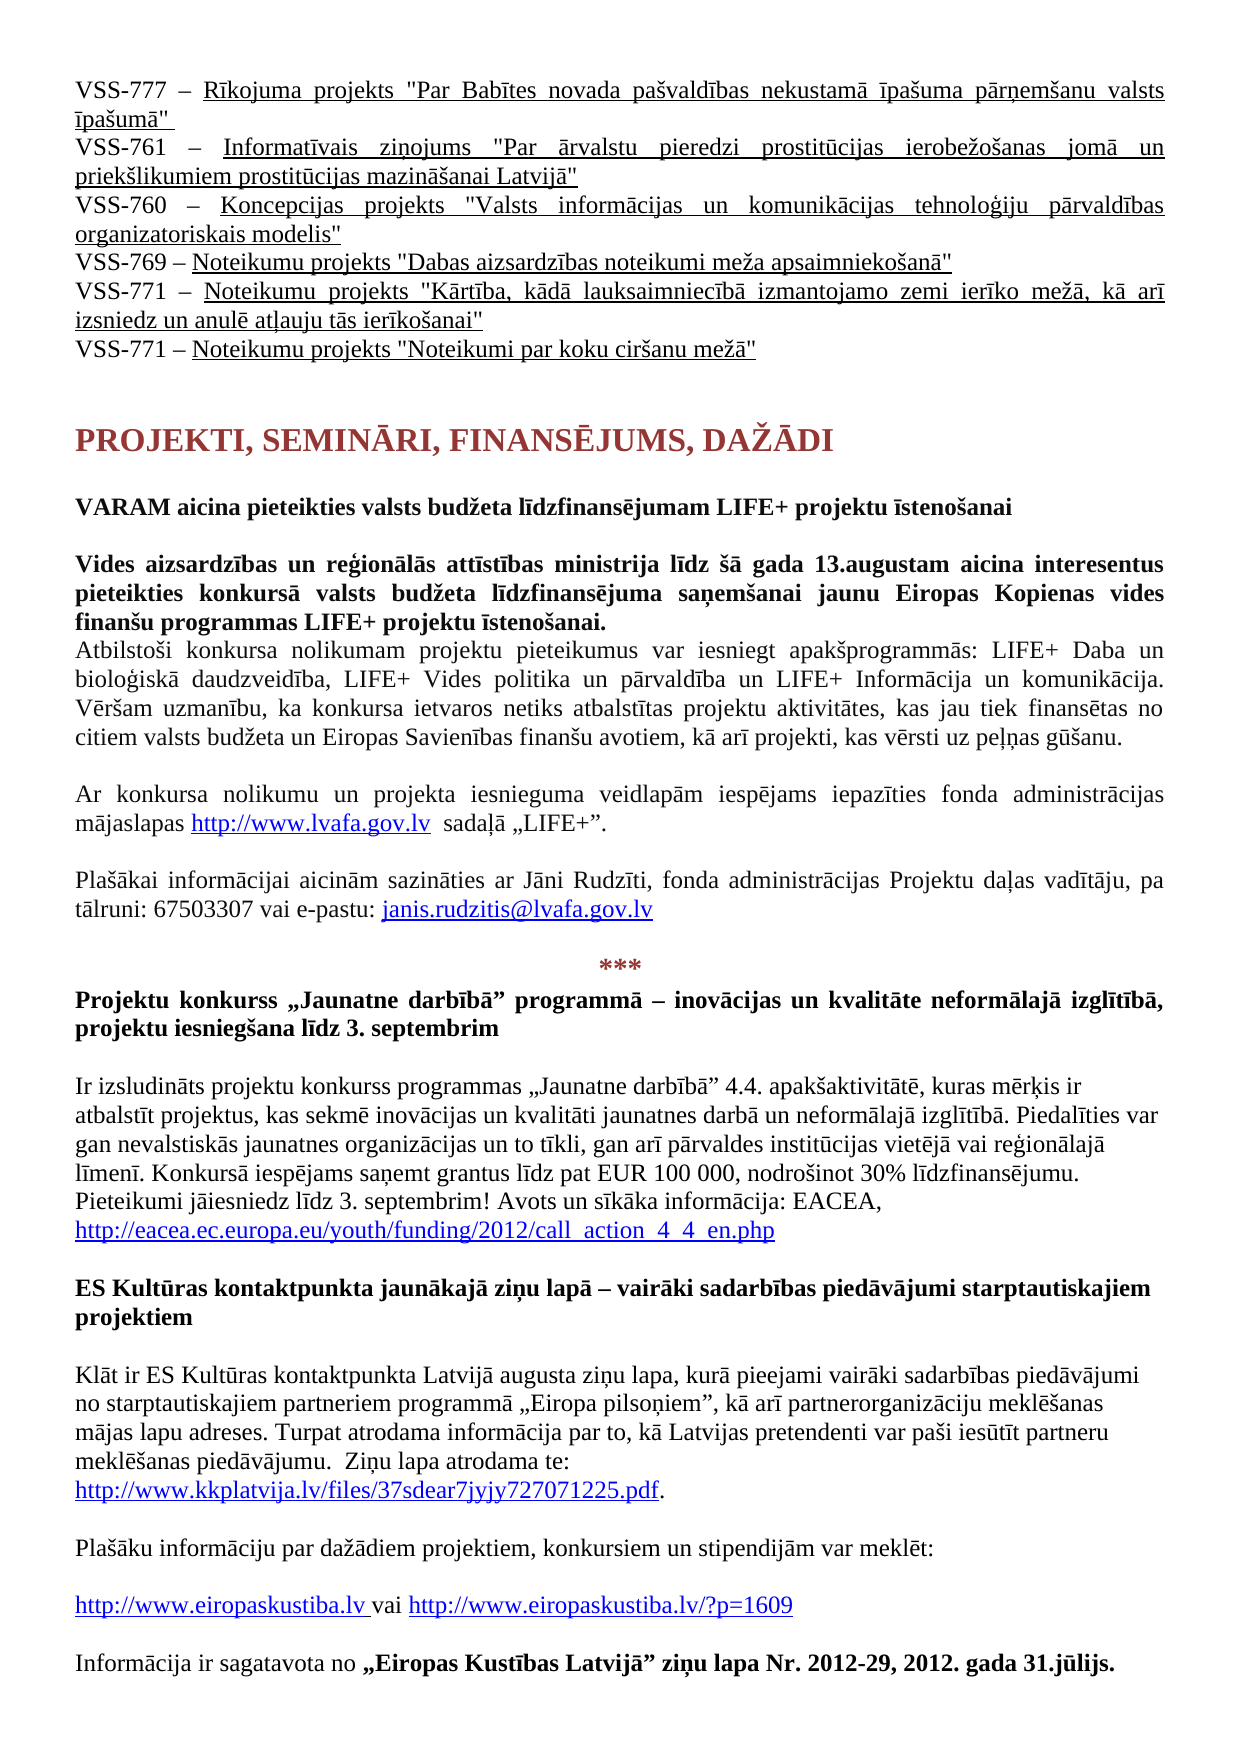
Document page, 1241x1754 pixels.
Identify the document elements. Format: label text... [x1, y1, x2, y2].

text PROJEKTI, SEMINĀRI, FINANSĒJUMS, DAŽĀDI [75, 420, 1165, 458]
text VSS-769 – Noteikumu projekts "Dabas aizsardzības noteikumi meža apsaimniekošanā" [75, 247, 1165, 276]
text Plašāku informāciju par dažādiem projektiem, konkursiem un stipendijām var meklēt: [75, 1533, 1165, 1561]
text Plašākai informācijai aicinām sazināties ar Jāni Rudzīti, fonda administrācijas Projektu daļas vadītāju, pa tālruni: 67503307 vai e-pastu: janis.rudzitis@lvafa.gov.lv [75, 866, 1165, 923]
text *** [75, 923, 1165, 985]
text VSS-771 – Noteikumu projekts "Noteikumi par koku ciršanu mežā" [75, 334, 1165, 362]
text Ar konkursa nolikumu un projekta iesnieguma veidlapām iespējams iepazīties fonda administrācijas mājaslapas http://www.lvafa.gov.lv sadaļā „LIFE+”. [75, 779, 1165, 837]
text http://www.eiropaskustiba.lv vai http://www.eiropaskustiba.lv/?p=1609 [75, 1591, 1165, 1619]
text VARAM aicina pieteikties valsts budžeta līdzfinansējumam LIFE+ projektu īstenošanai [75, 492, 1165, 521]
text VSS-777 – Rīkojuma projekts "Par Babītes novada pašvaldības nekustamā īpašuma pārņemšanu valsts īpašumā" [75, 75, 1165, 132]
text ES Kultūras kontaktpunkta jaunākajā ziņu lapā – vairāki sadarbības piedāvājumi starptautiskajiem projektiem [75, 1273, 1165, 1331]
text Klāt ir ES Kultūras kontaktpunkta Latvijā augusta ziņu lapa, kurā pieejami vairāki sadarbības piedāvājumi no starptautiskajiem partneriem programmā „Eiropa pilsoņiem”, kā arī partnerorganizāciju meklēšanas mājas lapu adreses. Turpat atrodama informācija par to, kā Latvijas pretendenti var paši iesūtīt partneru meklēšanas piedāvājumu. Ziņu lapa atrodama te: http://www.kkplatvija.lv/files/37sdear7jyjy727071225.pdf. [75, 1360, 1165, 1503]
text VSS-771 – Noteikumu projekts "Kārtība, kādā lauksaimniecībā izmantojamo zemi ierīko mežā, kā arī izsniedz un anulē atļauju tās ierīkošanai" [75, 276, 1165, 334]
text Informācija ir sagatavota no „Eiropas Kustības Latvijā” ziņu lapa Nr. 2012-29, 2012. gada 31.jūlijs. [75, 1648, 1165, 1677]
text VSS-761 – Informatīvais ziņojums "Par ārvalstu pieredzi prostitūcijas ierobežošanas jomā un priekšlikumiem prostitūcijas mazināšanai Latvijā" [75, 132, 1165, 190]
text Ir izsludināts projektu konkurss programmas „Jaunatne darbībā” 4.4. apakšaktivitātē, kuras mērķis ir atbalstīt projektus, kas sekmē inovācijas un kvalitāti jaunatnes darbā un neformālajā izglītībā. Piedalīties var gan nevalstiskās jaunatnes organizācijas un to tīkli, gan arī pārvaldes institūcijas vietējā vai reģionālajā līmenī. Konkursā iespējams saņemt grantus līdz pat EUR 100 000, nodrošinot 30% līdzfinansējumu. Pieteikumi jāiesniedz līdz 3. septembrim! Avots un sīkāka informācija: EACEA, http://eacea.ec.europa.eu/youth/funding/2012/call_action_4_4_en.php [75, 1071, 1165, 1244]
text VSS-760 – Koncepcijas projekts "Valsts informācijas un komunikācijas tehnoloģiju pārvaldības organizatoriskais modelis" [75, 190, 1165, 247]
text Atbilstoši konkursa nolikumam projektu pieteikumus var iesniegt apakšprogrammās: LIFE+ Daba un bioloģiskā daudzveidība, LIFE+ Vides politika un pārvaldība un LIFE+ Informācija un komunikācija. Vēršam uzmanību, ka konkursa ietvaros netiks atbalstītas projektu aktivitātes, kas jau tiek finansētas no citiem valsts budžeta un Eiropas Savienības finanšu avotiem, kā arī projekti, kas vērsti uz peļņas gūšanu. [75, 636, 1165, 751]
text Vides aizsardzības un reģionālās attīstības ministrija līdz šā gada 13.augustam aicina interesentus pieteikties konkursā valsts budžeta līdzfinansējuma saņemšanai jaunu Eiropas Kopienas vides finanšu programmas LIFE+ projektu īstenošanai. [75, 549, 1165, 636]
text Projektu konkurss „Jaunatne darbībā” programmā – inovācijas un kvalitāte neformālajā izglītībā, projektu iesniegšana līdz 3. septembrim [75, 985, 1165, 1042]
